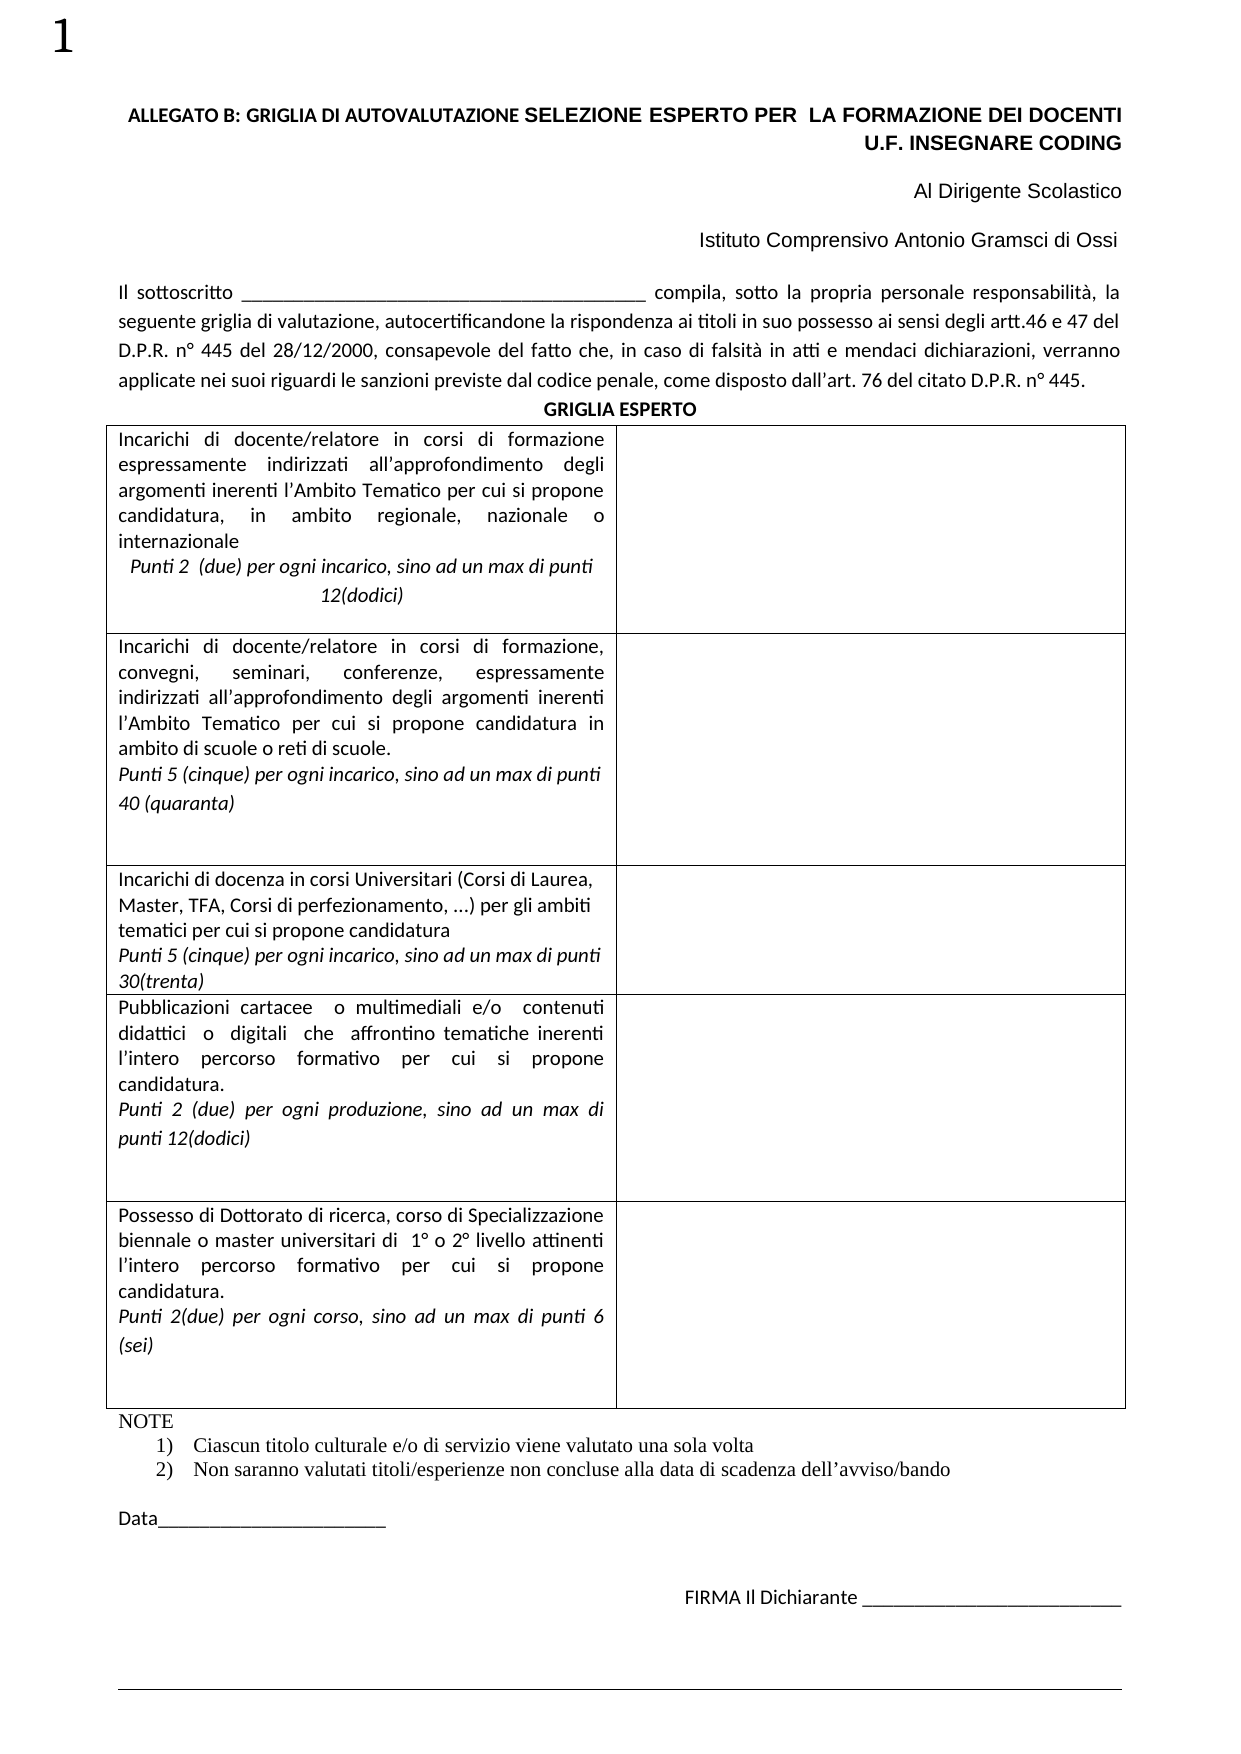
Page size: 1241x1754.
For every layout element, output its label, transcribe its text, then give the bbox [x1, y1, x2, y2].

table_header [617, 426, 1125, 633]
text GRIGLIA ESPERTO [118, 396, 1122, 421]
list Non saranno valutati titoli/esperienze non concluse alla data di scadenza dell’avviso/bando [156, 1457, 1122, 1481]
table_cell Incarichi di docenza in corsi Universitari (Corsi di Laurea, Master, TFA, Corsi di perfezionamento, ...) per gli ambiti tematici per cui si propone candidatura Punti 5 (cinque) per ogni incarico, sino ad un max di punti 30(trenta) [107, 866, 616, 993]
text ALLEGATO B: GRIGLIA DI AUTOVALUTAZIONE SELEZIONE ESPERTO PER LA FORMAZIONE DEI DOCENTI U.F. INSEGNARE CODING [118, 102, 1122, 155]
table_header Incarichi di docente/relatore in corsi di formazione espressamente indirizzati all’approfondimento degli argomenti inerenti l’Ambito Tematico per cui si propone candidatura, in ambito regionale, nazionale o internazionale Punti 2 (due) per ogni incarico, sino ad un max di punti 12(dodici) [107, 426, 616, 633]
table_cell [617, 866, 1125, 993]
text Il sottoscritto _______________________________________ compila, sotto la propria personale responsabilità, la seguente griglia di valutazione, autocertificandone la rispondenza ai titoli in suo possesso ai sensi degli artt.46 e 47 del D.P.R. n° 445 del 28/12/2000, consapevole del fatto che, in caso di falsità in atti e mendaci dichiarazioni, verranno applicate nei suoi riguardi le sanzioni previste dal codice penale, come disposto dall’art. 76 del citato D.P.R. n° 445. [118, 279, 1122, 392]
table_cell [617, 995, 1125, 1201]
table_cell [617, 1202, 1125, 1408]
list Ciascun titolo culturale e/o di servizio viene valutato una sola volta [156, 1433, 1122, 1457]
table_cell Pubblicazioni cartacee o multimediali e/o contenuti didattici o digitali che affrontino tematiche inerenti l’intero percorso formativo per cui si propone candidatura. Punti 2 (due) per ogni produzione, sino ad un max di punti 12(dodici) [107, 995, 616, 1201]
text Istituto Comprensivo Antonio Gramsci di Ossi [118, 227, 1122, 251]
table_cell Incarichi di docente/relatore in corsi di formazione, convegni, seminari, conferenze, espressamente indirizzati all’approfondimento degli argomenti inerenti l’Ambito Tematico per cui si propone candidatura in ambito di scuole o reti di scuole. Punti 5 (cinque) per ogni incarico, sino ad un max di punti 40 (quaranta) [107, 634, 616, 865]
text NOTE [118, 1409, 1122, 1433]
text Al Dirigente Scolastico [118, 179, 1122, 203]
table_cell Possesso di Dottorato di ricerca, corso di Specializzazione biennale o master universitari di 1° o 2° livello attinenti l’intero percorso formativo per cui si propone candidatura. Punti 2(due) per ogni corso, sino ad un max di punti 6 (sei) [107, 1202, 616, 1408]
table_cell [617, 634, 1125, 865]
text Data______________________ [118, 1505, 757, 1531]
text FIRMA Il Dichiarante _________________________ [118, 1584, 1122, 1609]
